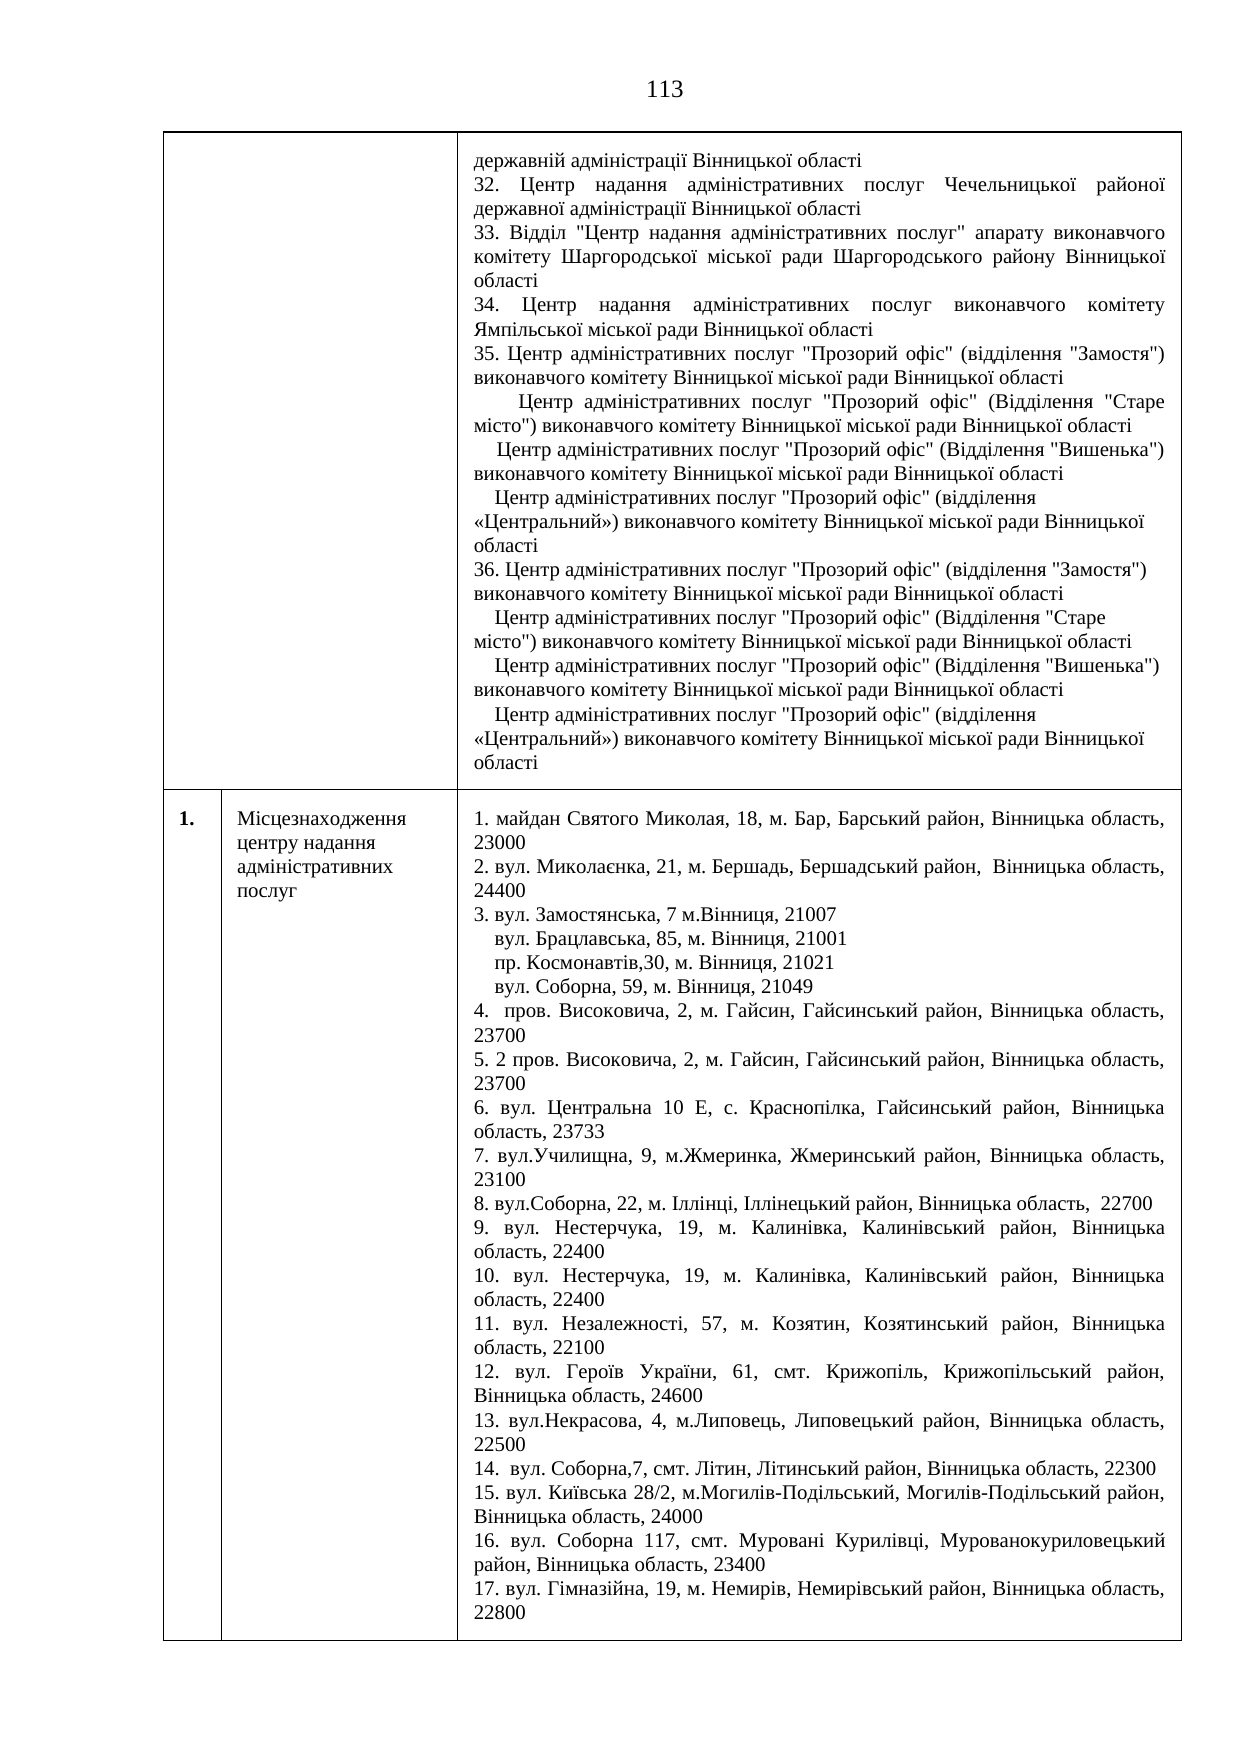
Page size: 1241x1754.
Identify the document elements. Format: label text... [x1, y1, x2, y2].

table_cell 1. [164, 790, 221, 1640]
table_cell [164, 133, 457, 789]
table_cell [222, 790, 457, 1640]
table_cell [458, 133, 1181, 789]
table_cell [458, 790, 1181, 1640]
